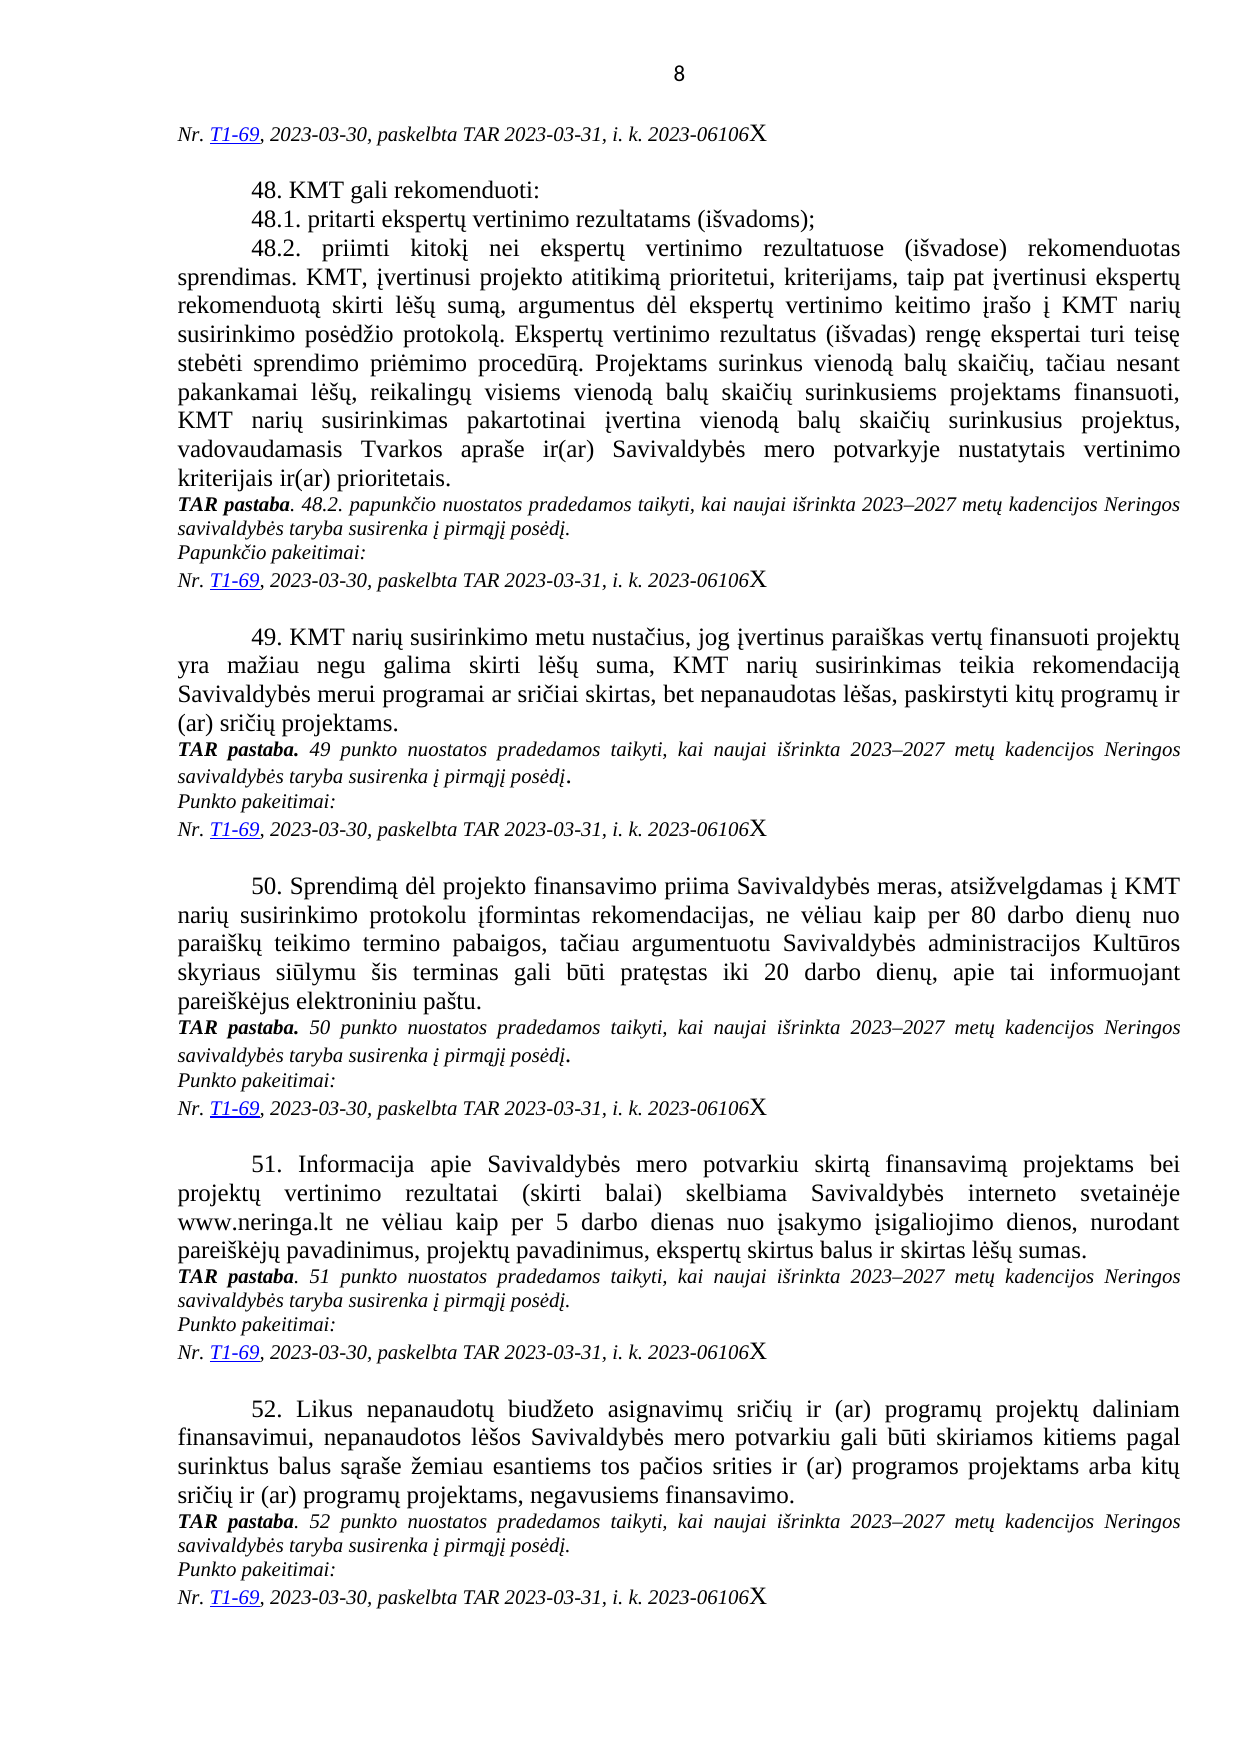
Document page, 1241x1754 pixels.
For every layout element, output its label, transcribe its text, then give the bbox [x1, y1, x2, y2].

text 49. KMT narių susirinkimo metu nustačius, jog įvertinus paraiškas vertų finansuoti projektų yra mažiau negu galima skirti lėšų suma, KMT narių susirinkimas teikia rekomendaciją Savivaldybės merui programai ar sričiai skirtas, bet nepanaudotas lėšas, paskirstyti kitų programų ir (ar) sričių projektams. [177, 622, 1181, 737]
text 48.1. pritarti ekspertų vertinimo rezultatams (išvadoms); [177, 204, 1181, 233]
text TAR pastaba. 52 punkto nuostatos pradedamos taikyti, kai naujai išrinkta 2023–2027 metų kadencijos Neringos savivaldybės taryba susirenka į pirmąjį posėdį. [177, 1509, 1181, 1557]
text TAR pastaba. 51 punkto nuostatos pradedamos taikyti, kai naujai išrinkta 2023–2027 metų kadencijos Neringos savivaldybės taryba susirenka į pirmąjį posėdį. [177, 1264, 1181, 1312]
text 50. Sprendimą dėl projekto finansavimo priima Savivaldybės meras, atsižvelgdamas į KMT narių susirinkimo protokolu įformintas rekomendacijas, ne vėliau kaip per 80 darbo dienų nuo paraiškų teikimo termino pabaigos, tačiau argumentuotu Savivaldybės administracijos Kultūros skyriaus siūlymu šis terminas gali būti pratęstas iki 20 darbo dienų, apie tai informuojant pareiškėjus elektroniniu paštu. [177, 871, 1181, 1015]
text TAR pastaba. 49 punkto nuostatos pradedamos taikyti, kai naujai išrinkta 2023–2027 metų kadencijos Neringos savivaldybės taryba susirenka į pirmąjį posėdį. [177, 737, 1181, 789]
text TAR pastaba. 50 punkto nuostatos pradedamos taikyti, kai naujai išrinkta 2023–2027 metų kadencijos Neringos savivaldybės taryba susirenka į pirmąjį posėdį. [177, 1015, 1181, 1067]
text 48. KMT gali rekomenduoti: [177, 176, 1181, 204]
text 48.2. priimti kitokį nei ekspertų vertinimo rezultatuose (išvadose) rekomenduotas sprendimas. KMT, įvertinusi projekto atitikimą prioritetui, kriterijams, taip pat įvertinusi ekspertų rekomenduotą skirti lėšų sumą, argumentus dėl ekspertų vertinimo keitimo įrašo į KMT narių susirinkimo posėdžio protokolą. Ekspertų vertinimo rezultatus (išvadas) rengę ekspertai turi teisę stebėti sprendimo priėmimo procedūrą. Projektams surinkus vienodą balų skaičių, tačiau nesant pakankamai lėšų, reikalingų visiems vienodą balų skaičių surinkusiems projektams finansuoti, KMT narių susirinkimas pakartotinai įvertina vienodą balų skaičių surinkusius projektus, vadovaudamasis Tvarkos apraše ir(ar) Savivaldybės mero potvarkyje nustatytais vertinimo kriterijais ir(ar) prioritetais. [177, 233, 1181, 492]
text 51. Informacija apie Savivaldybės mero potvarkiu skirtą finansavimą projektams bei projektų vertinimo rezultatai (skirti balai) skelbiama Savivaldybės interneto svetainėje www.neringa.lt ne vėliau kaip per 5 darbo dienas nuo įsakymo įsigaliojimo dienos, nurodant pareiškėjų pavadinimus, projektų pavadinimus, ekspertų skirtus balus ir skirtas lėšų sumas. [177, 1149, 1181, 1264]
text 52. Likus nepanaudotų biudžeto asignavimų sričių ir (ar) programų projektų daliniam finansavimui, nepanaudotos lėšos Savivaldybės mero potvarkiu gali būti skiriamos kitiems pagal surinktus balus sąraše žemiau esantiems tos pačios srities ir (ar) programos projektams arba kitų sričių ir (ar) programų projektams, negavusiems finansavimo. [177, 1394, 1181, 1509]
text TAR pastaba. 48.2. papunkčio nuostatos pradedamos taikyti, kai naujai išrinkta 2023–2027 metų kadencijos Neringos savivaldybės taryba susirenka į pirmąjį posėdį. [177, 492, 1181, 540]
